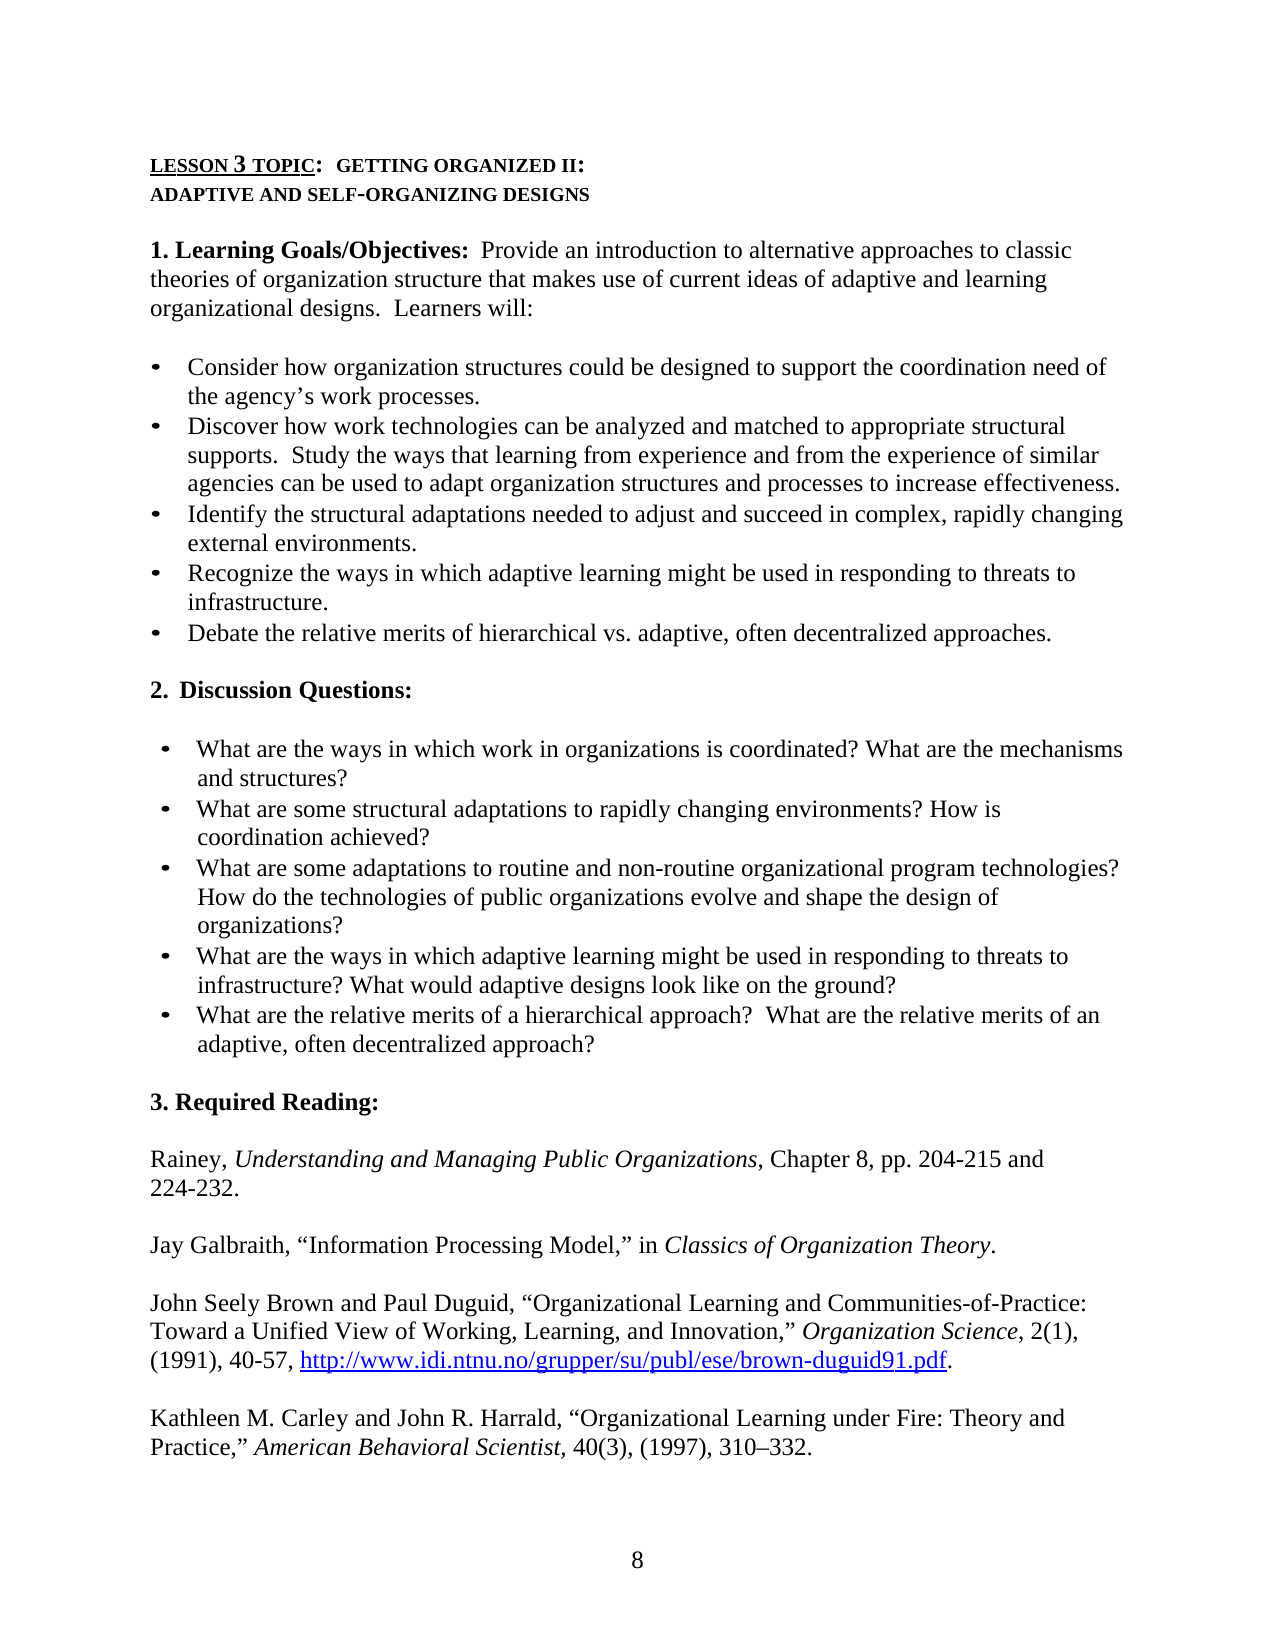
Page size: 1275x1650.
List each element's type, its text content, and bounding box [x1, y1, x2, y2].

text 2. Discussion Questions: [150, 676, 1133, 704]
text • Recognize the ways in which adaptive learning might be used in responding to threats to infrastructure. [150, 558, 1078, 616]
text Kathleen M. Carley and John R. Harrald, “Organizational Learning under Fire: Theory and [150, 1403, 1133, 1431]
text 3. Required Reading: [150, 1087, 1133, 1116]
text • What are the ways in which adaptive learning might be used in responding to threats to infrastructure? What would adaptive designs look like on the ground? [159, 942, 1073, 999]
text • What are some adaptations to routine and non-routine organizational program technologies? [159, 853, 1133, 882]
text 8 [627, 1545, 648, 1574]
text • Identify the structural adaptations needed to adjust and succeed in complex, rapidly changing external environments. [150, 500, 1124, 557]
text Jay Galbraith, “Information Processing Model,” in Classics of Organization Theory. [150, 1230, 1133, 1259]
text • What are some structural adaptations to rapidly changing environments? How is coordination achieved? [159, 794, 1004, 851]
text • What are the relative merits of a hierarchical approach? What are the relative merits of an adaptive, often decentralized approach? [159, 1001, 1103, 1058]
text • Discover how work technologies can be analyzed and matched to appropriate structural supports. Study the ways that learning from experience and from the experience of similar agencies can be used to adapt organization structures and processes to increase effectiveness. [150, 412, 1123, 497]
text Rainey, Understanding and Managing Public Organizations, Chapter 8, pp. 204-215 and 224-232. [150, 1144, 1094, 1201]
text 1. Learning Goals/Objectives: Provide an introduction to alternative approaches to classic theories of organization structure that makes use of current ideas of adaptive and learning organizational designs. Learners will: [150, 235, 1076, 322]
text Practice,” American Behavioral Scientist, 40(3), (1997), 310–332. [150, 1431, 1133, 1460]
text How do the technologies of public organizations evolve and shape the design of organizations? [197, 882, 1001, 939]
text • Consider how organization structures could be designed to support the coordination need of the agency’s work processes. [150, 353, 1109, 410]
text • Debate the relative merits of hierarchical vs. adaptive, often decentralized approaches. [150, 618, 1133, 647]
text John Seely Brown and Paul Duguid, “Organizational Learning and Communities-of-Practice: Toward a Unified View of Working, Learning, and Innovation,” Organization Science, 2(1), (1991), 40-57, http://www.idi.ntnu.no/grupper/su/publ/ese/brown-duguid91.pdf. [150, 1288, 1089, 1374]
text LESSON 3 TOPIC: GETTING ORGANIZED II: ADAPTIVE AND SELF-ORGANIZING DESIGNS [150, 149, 666, 207]
text • What are the ways in which work in organizations is coordinated? What are the mechanisms and structures? [159, 735, 1126, 792]
